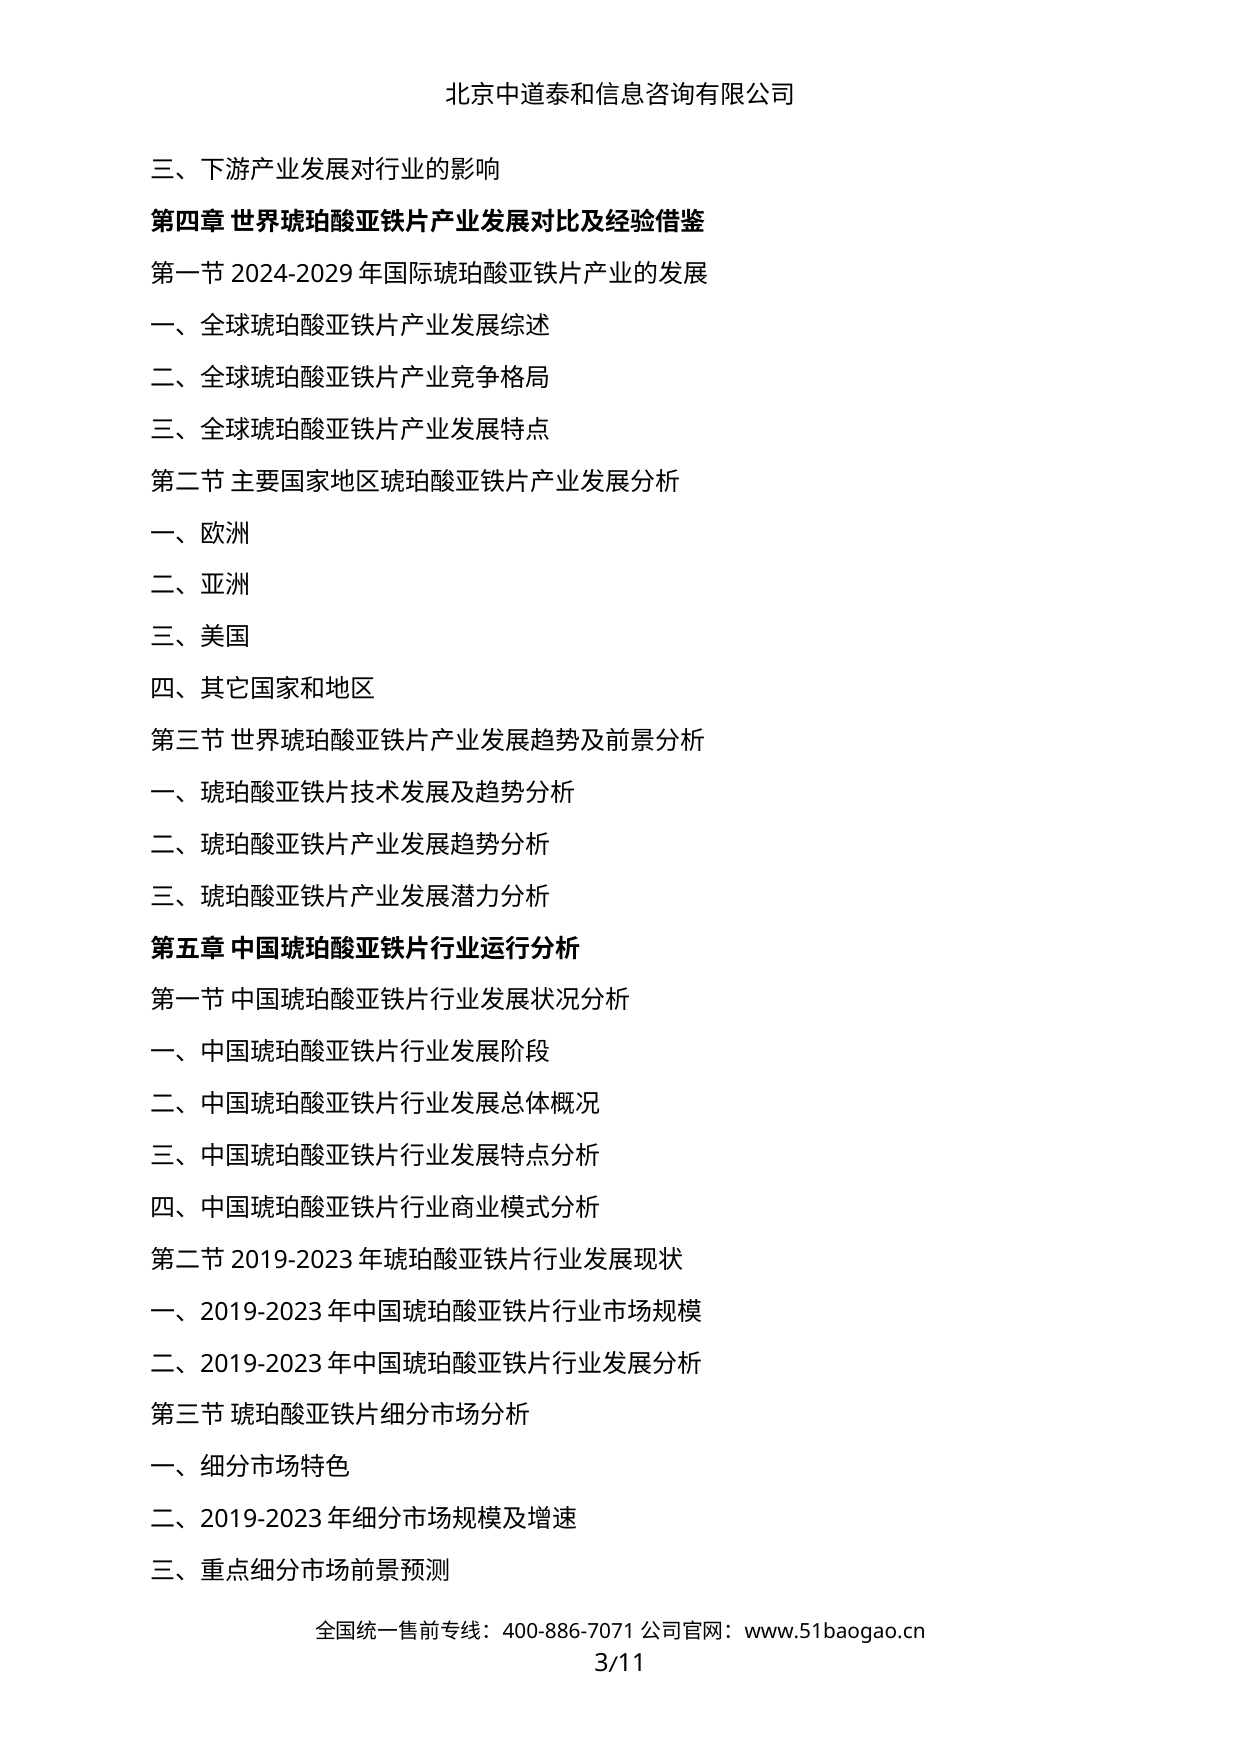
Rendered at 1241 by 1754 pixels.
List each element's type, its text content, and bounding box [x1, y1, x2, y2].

text 三、中国琥珀酸亚铁片行业发展特点分析 [150, 1136, 1090, 1172]
text 二、全球琥珀酸亚铁片产业竞争格局 [150, 357, 1090, 394]
text 四、其它国家和地区 [150, 669, 1090, 705]
text 二、中国琥珀酸亚铁片行业发展总体概况 [150, 1084, 1090, 1120]
text 一、2019-2023年中国琥珀酸亚铁片行业市场规模 [150, 1291, 1090, 1327]
text 二、2019-2023年中国琥珀酸亚铁片行业发展分析 [150, 1343, 1090, 1379]
text 三、重点细分市场前景预测 [150, 1551, 1090, 1587]
text 二、琥珀酸亚铁片产业发展趋势分析 [150, 824, 1090, 861]
text 二、亚洲 [150, 565, 1090, 601]
text 第二节 2019-2023年琥珀酸亚铁片行业发展现状 [150, 1239, 1090, 1276]
text 一、中国琥珀酸亚铁片行业发展阶段 [150, 1032, 1090, 1068]
text 一、欧洲 [150, 513, 1090, 549]
text 第三节 琥珀酸亚铁片细分市场分析 [150, 1395, 1090, 1431]
text 第一节 中国琥珀酸亚铁片行业发展状况分析 [150, 980, 1090, 1016]
text 第四章 世界琥珀酸亚铁片产业发展对比及经验借鉴 [150, 202, 1090, 238]
text 第五章 中国琥珀酸亚铁片行业运行分析 [150, 928, 1090, 964]
text 三、琥珀酸亚铁片产业发展潜力分析 [150, 876, 1090, 912]
text 三、下游产业发展对行业的影响 [150, 150, 1090, 186]
text 第一节 2024-2029年国际琥珀酸亚铁片产业的发展 [150, 254, 1090, 290]
text 二、2019-2023年细分市场规模及增速 [150, 1499, 1090, 1535]
text 第三节 世界琥珀酸亚铁片产业发展趋势及前景分析 [150, 721, 1090, 757]
text 第二节 主要国家地区琥珀酸亚铁片产业发展分析 [150, 461, 1090, 497]
text 四、中国琥珀酸亚铁片行业商业模式分析 [150, 1187, 1090, 1224]
text 三、美国 [150, 617, 1090, 653]
text 一、琥珀酸亚铁片技术发展及趋势分析 [150, 772, 1090, 809]
text 三、全球琥珀酸亚铁片产业发展特点 [150, 409, 1090, 446]
text 一、细分市场特色 [150, 1447, 1090, 1483]
text 一、全球琥珀酸亚铁片产业发展综述 [150, 306, 1090, 342]
